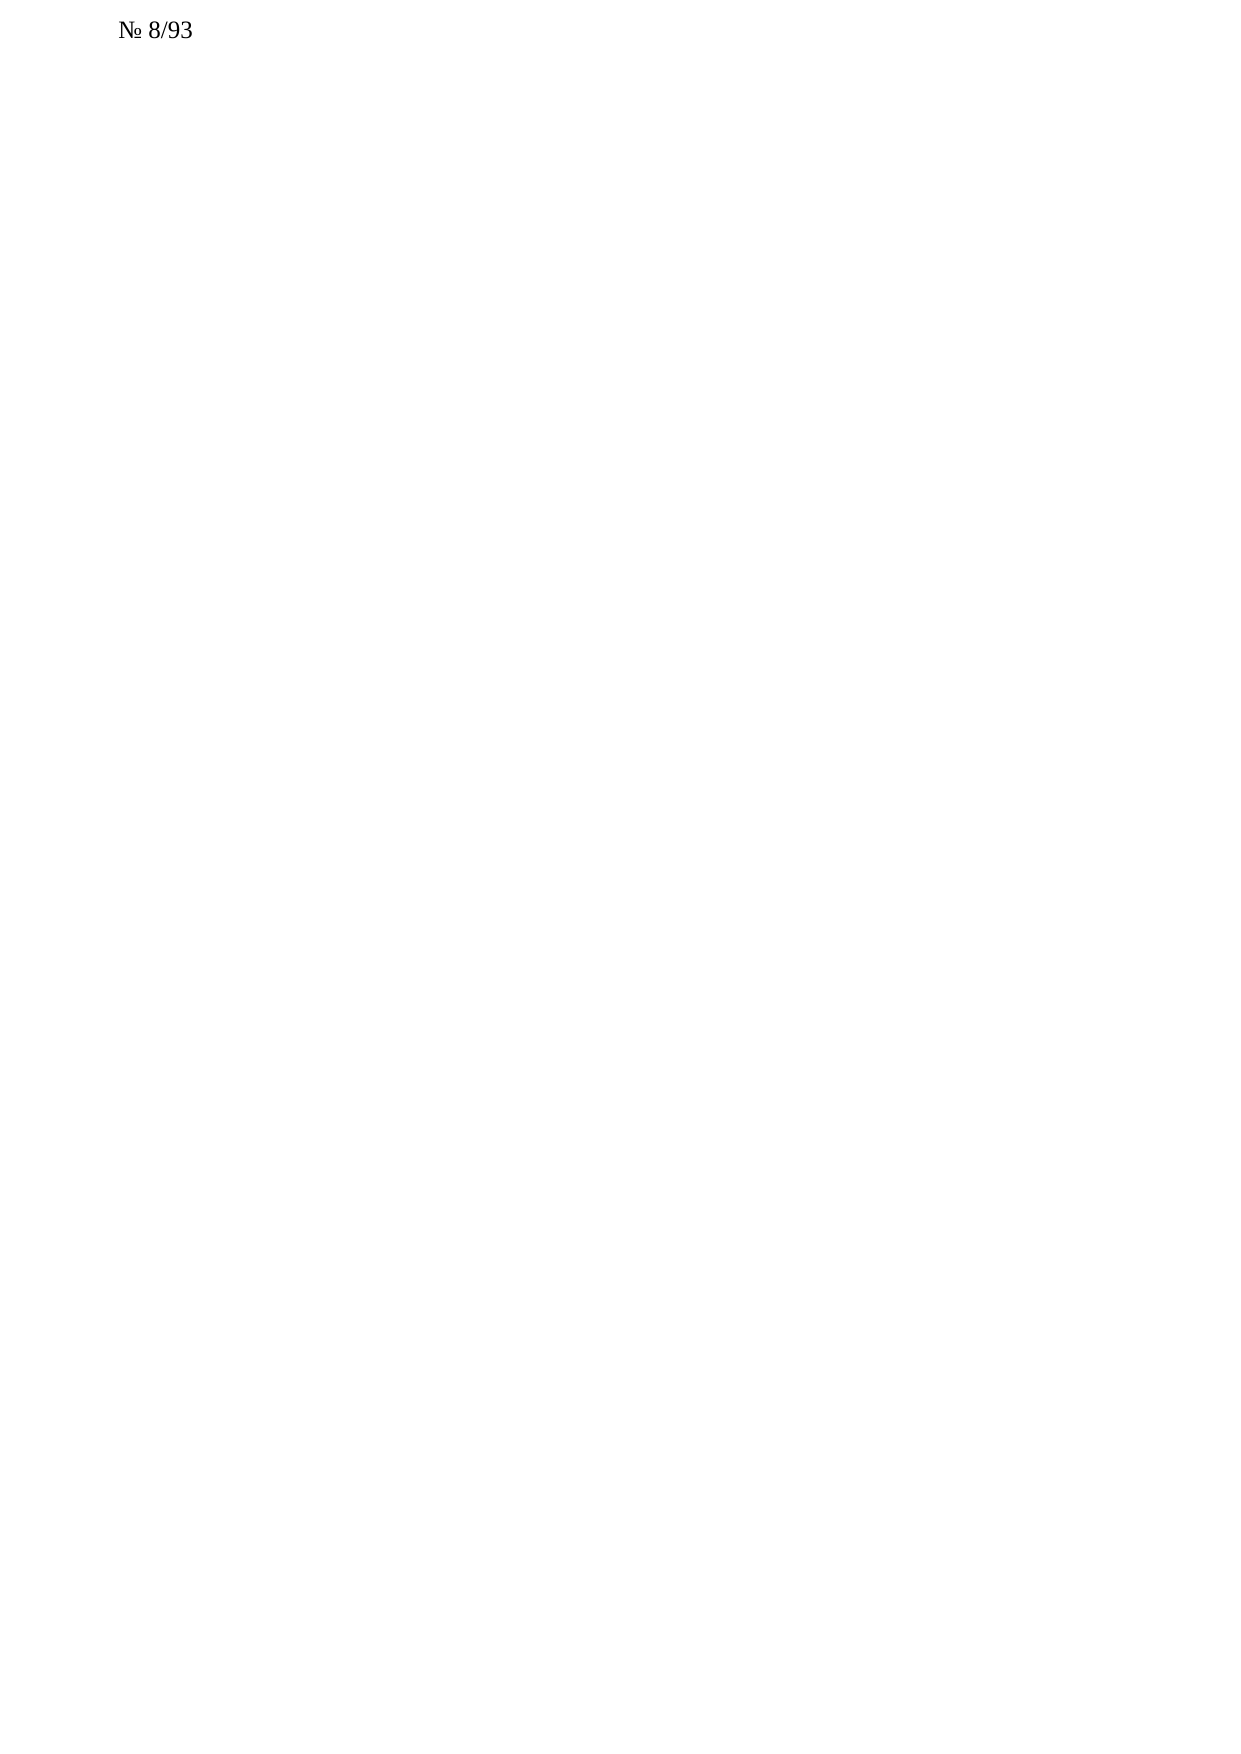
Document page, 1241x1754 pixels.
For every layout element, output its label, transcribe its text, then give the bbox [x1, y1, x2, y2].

text № 8/93 [118, 15, 1152, 43]
